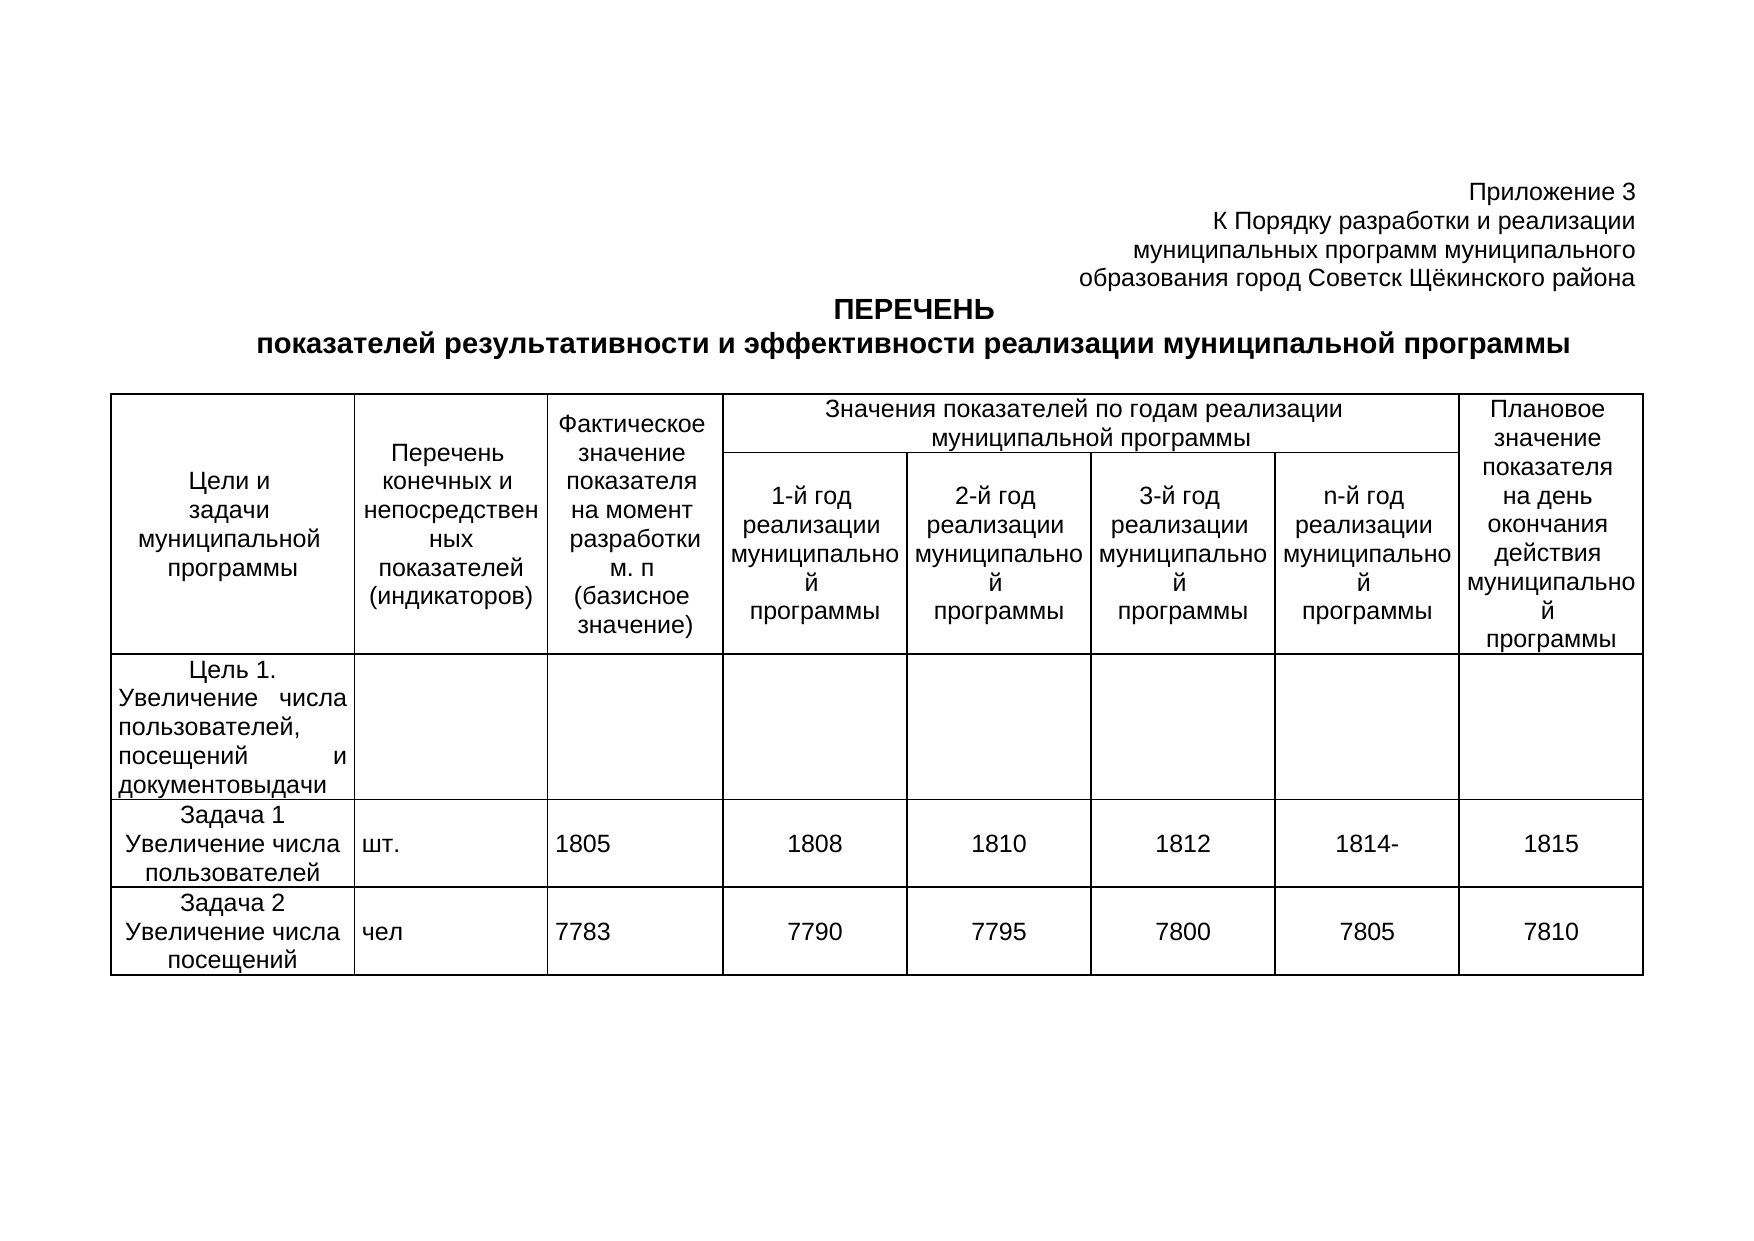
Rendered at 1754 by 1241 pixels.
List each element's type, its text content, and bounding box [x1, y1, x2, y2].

text ПЕРЕЧЕНЬ [118, 292, 1636, 326]
table_cell [1092, 655, 1274, 798]
table_header Значения показателей по годам реализации муниципальной программы [724, 395, 1458, 452]
table_cell 1814- [1276, 800, 1458, 886]
table_cell 1815 [1460, 800, 1642, 886]
table_cell [1460, 655, 1642, 798]
table_cell 7810 [1460, 888, 1642, 974]
table_cell [355, 655, 547, 798]
table_header Цели и задачи муниципальной программы [112, 395, 354, 653]
text К Порядку разработки и реализации [118, 206, 1636, 235]
table_cell 7783 [548, 888, 722, 974]
text показателей результативности и эффективности реализации муниципальной программы [118, 326, 1636, 359]
table_cell 1805 [548, 800, 722, 886]
table_cell Задача 2 Увеличение числа посещений [112, 888, 354, 974]
table_header Фактическое значение показателя на момент разработки м. п (базисное значение) [548, 395, 722, 653]
table_cell [548, 655, 722, 798]
table_cell 1810 [908, 800, 1090, 886]
table_cell 3-й год реализации муниципальной программы [1092, 453, 1274, 653]
table_cell 1812 [1092, 800, 1274, 886]
text муниципальных программ муниципального [118, 235, 1636, 263]
table_header Перечень конечных и непосредственных показателей (индикаторов) [355, 395, 547, 653]
table_cell Задача 1 Увеличение числа пользователей [112, 800, 354, 886]
text Приложение 3 [118, 177, 1636, 206]
text образования город Советск Щёкинского района [118, 263, 1636, 292]
table_cell n-й год реализации муниципальной программы [1276, 453, 1458, 653]
table_cell чел [355, 888, 547, 974]
table_cell [908, 655, 1090, 798]
table_cell 7800 [1092, 888, 1274, 974]
table_cell шт. [355, 800, 547, 886]
table_cell [1276, 655, 1458, 798]
table_cell [724, 655, 906, 798]
table_cell 7805 [1276, 888, 1458, 974]
table_cell 1-й год реализации муниципальной программы [724, 453, 906, 653]
table_cell Цель 1. Увеличение числа пользователей, посещений и документовыдачи [112, 655, 354, 798]
table_cell 7795 [908, 888, 1090, 974]
table_header Плановое значение показателя на день окончания действия муниципальной программы [1460, 395, 1642, 653]
table_cell 1808 [724, 800, 906, 886]
table_cell 7790 [724, 888, 906, 974]
table_cell 2-й год реализации муниципальной программы [908, 453, 1090, 653]
